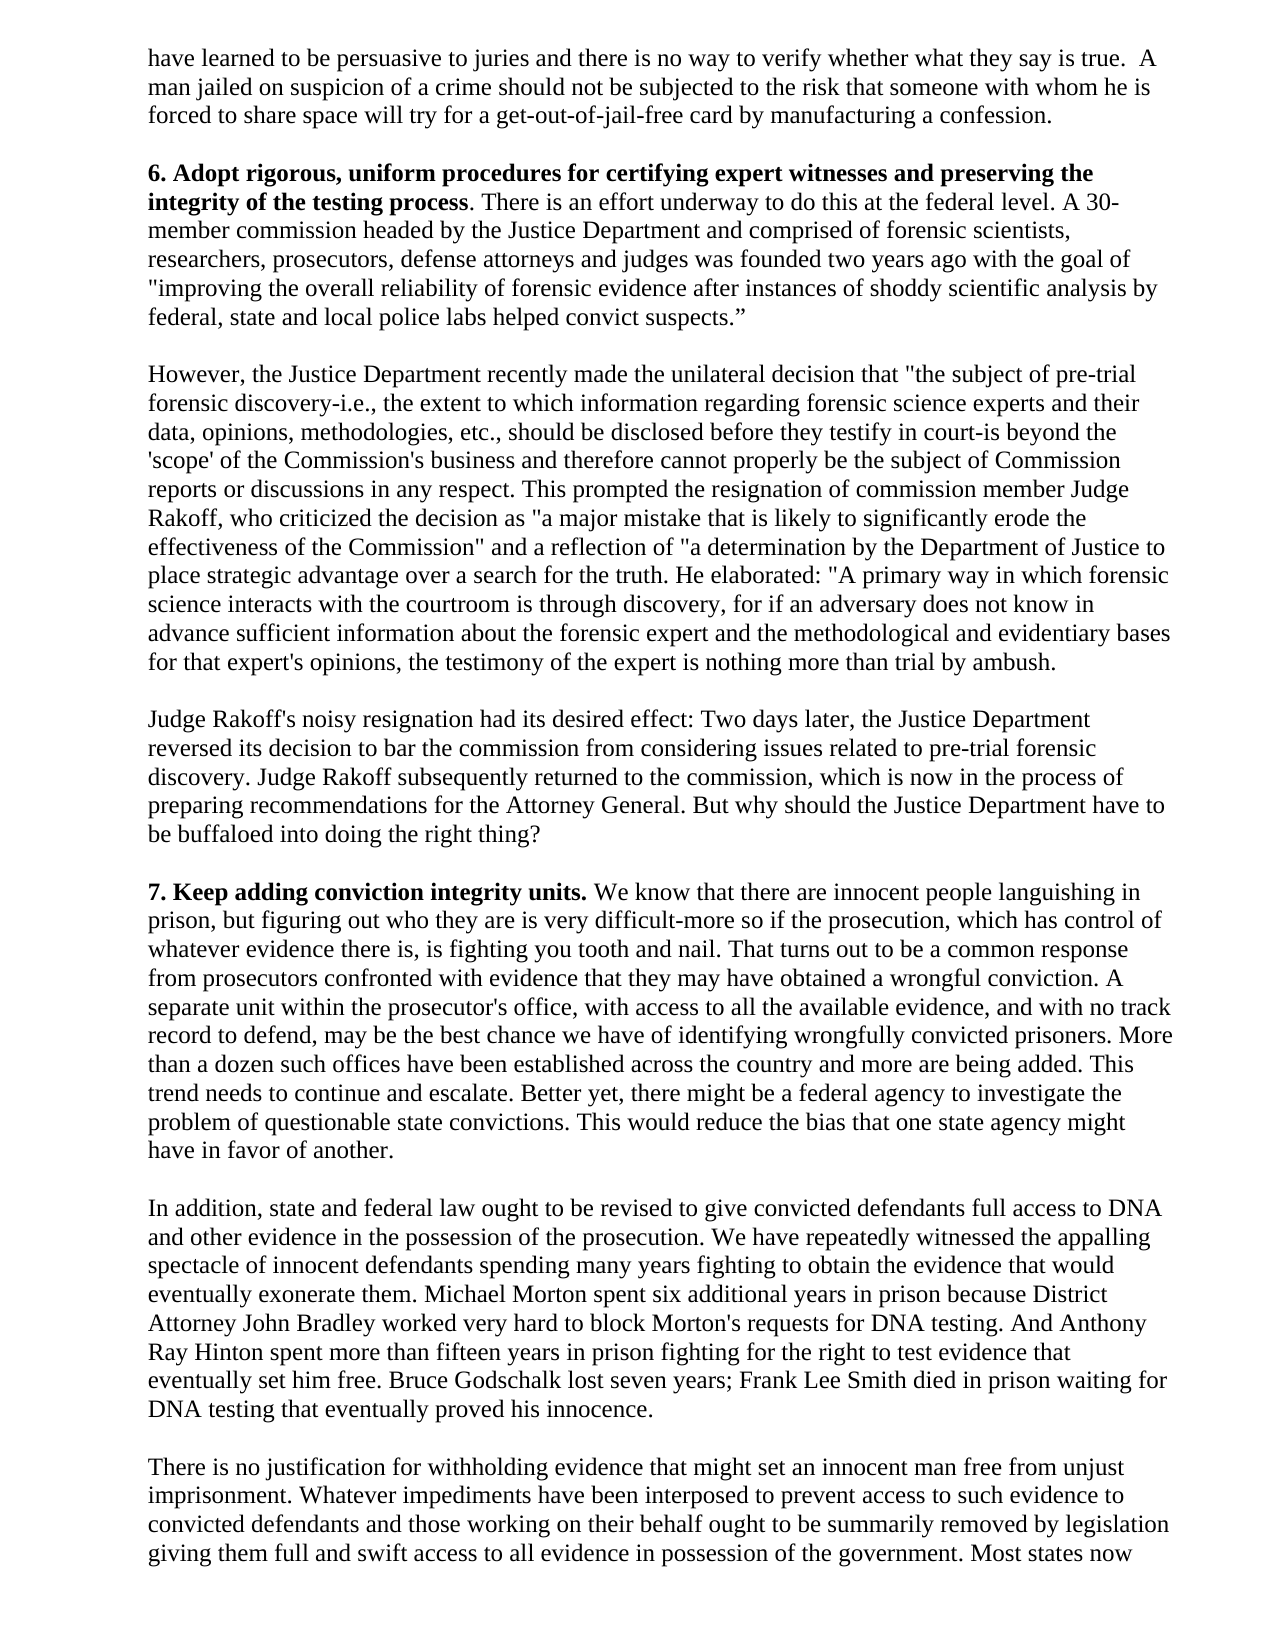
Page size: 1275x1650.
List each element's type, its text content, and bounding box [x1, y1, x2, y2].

text In addition, state and federal law ought to be revised to give convicted defendants full access to DNA and other evidence in the possession of the prosecution. We have repeatedly witnessed the appalling spectacle of innocent defendants spending many years fighting to obtain the evidence that would eventually exonerate them. Michael Morton spent six additional years in prison because District Attorney John Bradley worked very hard to block Morton's requests for DNA testing. And Anthony Ray Hinton spent more than fifteen years in prison fighting for the right to test evidence that eventually set him free. Bruce Godschalk lost seven years; Frank Lee Smith died in prison waiting for DNA testing that eventually proved his innocence. [148, 1193, 1174, 1423]
text 7. Keep adding conviction integrity units. We know that there are innocent people languishing in prison, but figuring out who they are is very difficult-more so if the prosecution, which has control of whatever evidence there is, is fighting you tooth and nail. That turns out to be a common response from prosecutors confronted with evidence that they may have obtained a wrongful conviction. A separate unit within the prosecutor's office, with access to all the available evidence, and with no track record to defend, may be the best chance we have of identifying wrongfully convicted prisoners. More than a dozen such offices have been established across the country and more are being added. This trend needs to continue and escalate. Better yet, there might be a federal agency to investigate the problem of questionable state convictions. This would reduce the bias that one state agency might have in favor of another. [148, 877, 1174, 1164]
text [148, 1452, 1174, 1567]
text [148, 43, 1174, 129]
text Judge Rakoff's noisy resignation had its desired effect: Two days later, the Justice Department reversed its decision to bar the commission from considering issues related to pre-trial forensic discovery. Judge Rakoff subsequently returned to the commission, which is now in the process of preparing recommendations for the Attorney General. But why should the Justice Department have to be buffaloed into doing the right thing? [148, 704, 1174, 848]
text 6. Adopt rigorous, uniform procedures for certifying expert witnesses and preserving the integrity of the testing process. There is an effort underway to do this at the federal level. A 30-member commission headed by the Justice Department and comprised of forensic scientists, researchers, prosecutors, defense attorneys and judges was founded two years ago with the goal of "improving the overall reliability of forensic evidence after instances of shoddy scientific analysis by federal, state and local police labs helped convict suspects.” [148, 158, 1174, 330]
text However, the Justice Department recently made the unilateral decision that "the subject of pre-trial forensic discovery-i.e., the extent to which information regarding forensic science experts and their data, opinions, methodologies, etc., should be disclosed before they testify in court-is beyond the 'scope' of the Commission's business and therefore cannot properly be the subject of Commission reports or discussions in any respect. This prompted the resignation of commission member Judge Rakoff, who criticized the decision as "a major mistake that is likely to significantly erode the effectiveness of the Commission" and a reflection of "a determination by the Department of Justice to place strategic advantage over a search for the truth. He elaborated: "A primary way in which forensic science interacts with the courtroom is through discovery, for if an adversary does not know in advance sufficient information about the forensic expert and the methodological and evidentiary bases for that expert's opinions, the testimony of the expert is nothing more than trial by ambush. [148, 359, 1174, 675]
